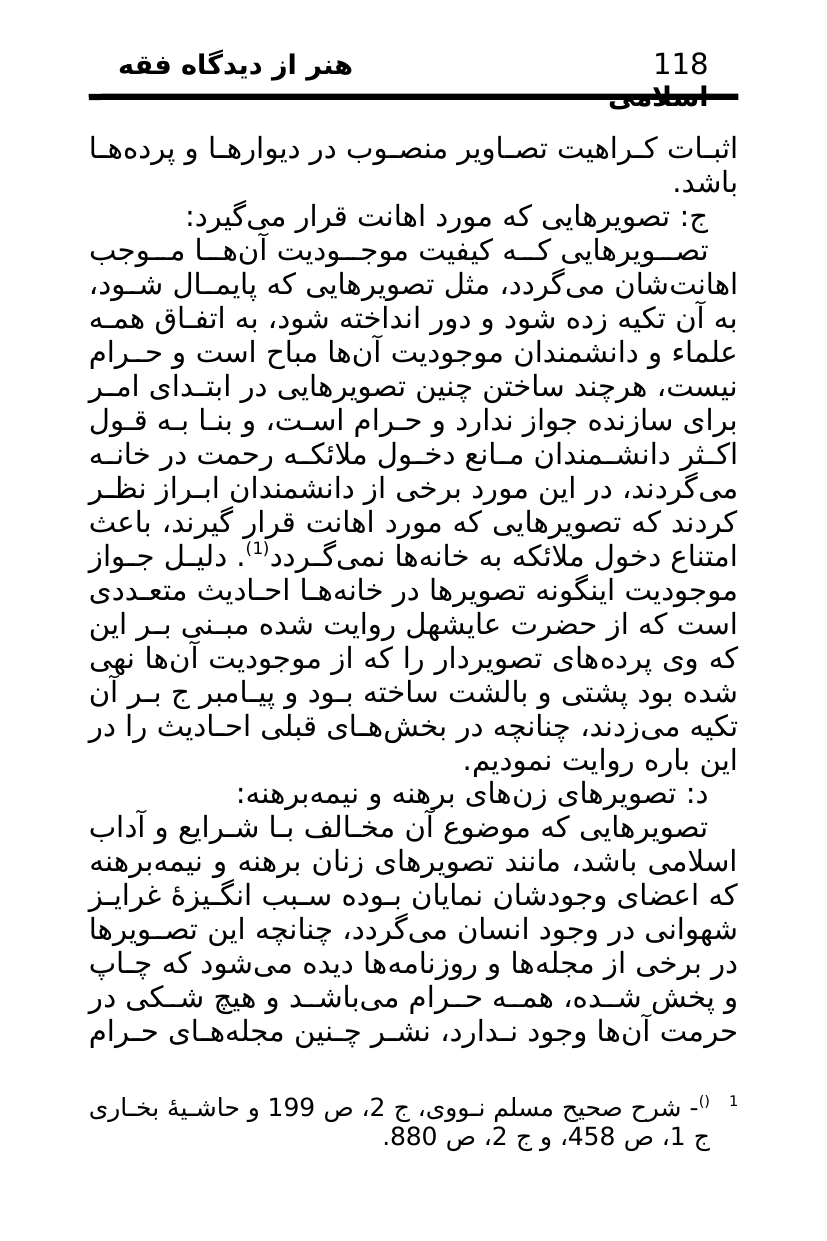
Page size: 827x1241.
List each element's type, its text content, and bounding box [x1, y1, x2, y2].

text به نظر نگارنده حرمت تصویرهای عبادت‌‌شده در خانه‌ها و مکروهیت تصویرهای غیر عبادت شده که بر پرده‌ها و دیوارها آویزان و منصوب است، روشی عادلانه و نظری مقتصدانه است، زیرا تصویرهایی که بر دیوارها و پرده‌ها منصوب‌اند، هرچند پرستش کرده نشود، «مانع دخول ملاکۀ رحمت خواهند بود»() و نیز موجودیت این تصاویر در هنگام عبادت نماز حضور قلب نمازگزار را مخدوش می‌سازد و او را به یاد زخارف دنیوی می‌اندازد، چنانچه به این مطالب در برخی احادیث اشاره‌هایی صورت گرفته است(). امتناع ملائکه از داخل‌شدن به خانه‌های تصویردار و نیز تأثیرگذاری تصاویر در برطرف ساختن حضور نمازگزار و بیادآوردن زخارف دنیوی می‌تواند دلیل قاطعی بر اثبات کراهیت تصاویر منصوب در دیوارها و پرده‌ها باشد. [89, 132, 738, 199]
text تصویرهایی که کیفیت موجودیت آن‌ها موجب اهانت‌شان می‌گردد، مثل تصویرهایی که پایمال شود، به آن تکیه زده شود و دور انداخته شود، به اتفاق همه علماء و دانشمندان موجودیت آن‌ها مباح است و حرام نیست، هرچند ساختن چنین تصویرهایی در ابتدای امر برای سازنده جواز ندارد و حرام است، و بنا به قول اکثر دانشمندان مانع دخول ملائکه رحمت در خانه می‌گردند، در این مورد برخی از دانشمندان ابراز نظر کردند که تصویرهایی که مورد اهانت قرار گیرند، باعث امتناع دخول ملائکه به خانه‌ها نمی‌گردد(). دلیل جواز موجودیت اینگونه تصویرها در خانه‌ها احادیث متعددی است که از حضرت عایشهل روایت شده مبنی بر این که وی پرده‌های تصویردار را که از موجودیت آن‌ها نهی شده بود پشتی و بالشت ساخته بود و پیامبر ج بر آن تکیه می‌زدند، چنانچه در بخش‌های قبلی احادیث را در این باره روایت نمودیم. [89, 233, 738, 777]
text د: تصویرهای زن‌های برهنه و نیمه‌برهنه: [89, 777, 738, 811]
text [89, 811, 738, 1048]
text ج: تصویرهایی که مورد اهانت قرار می‌گیرد: [89, 199, 738, 233]
